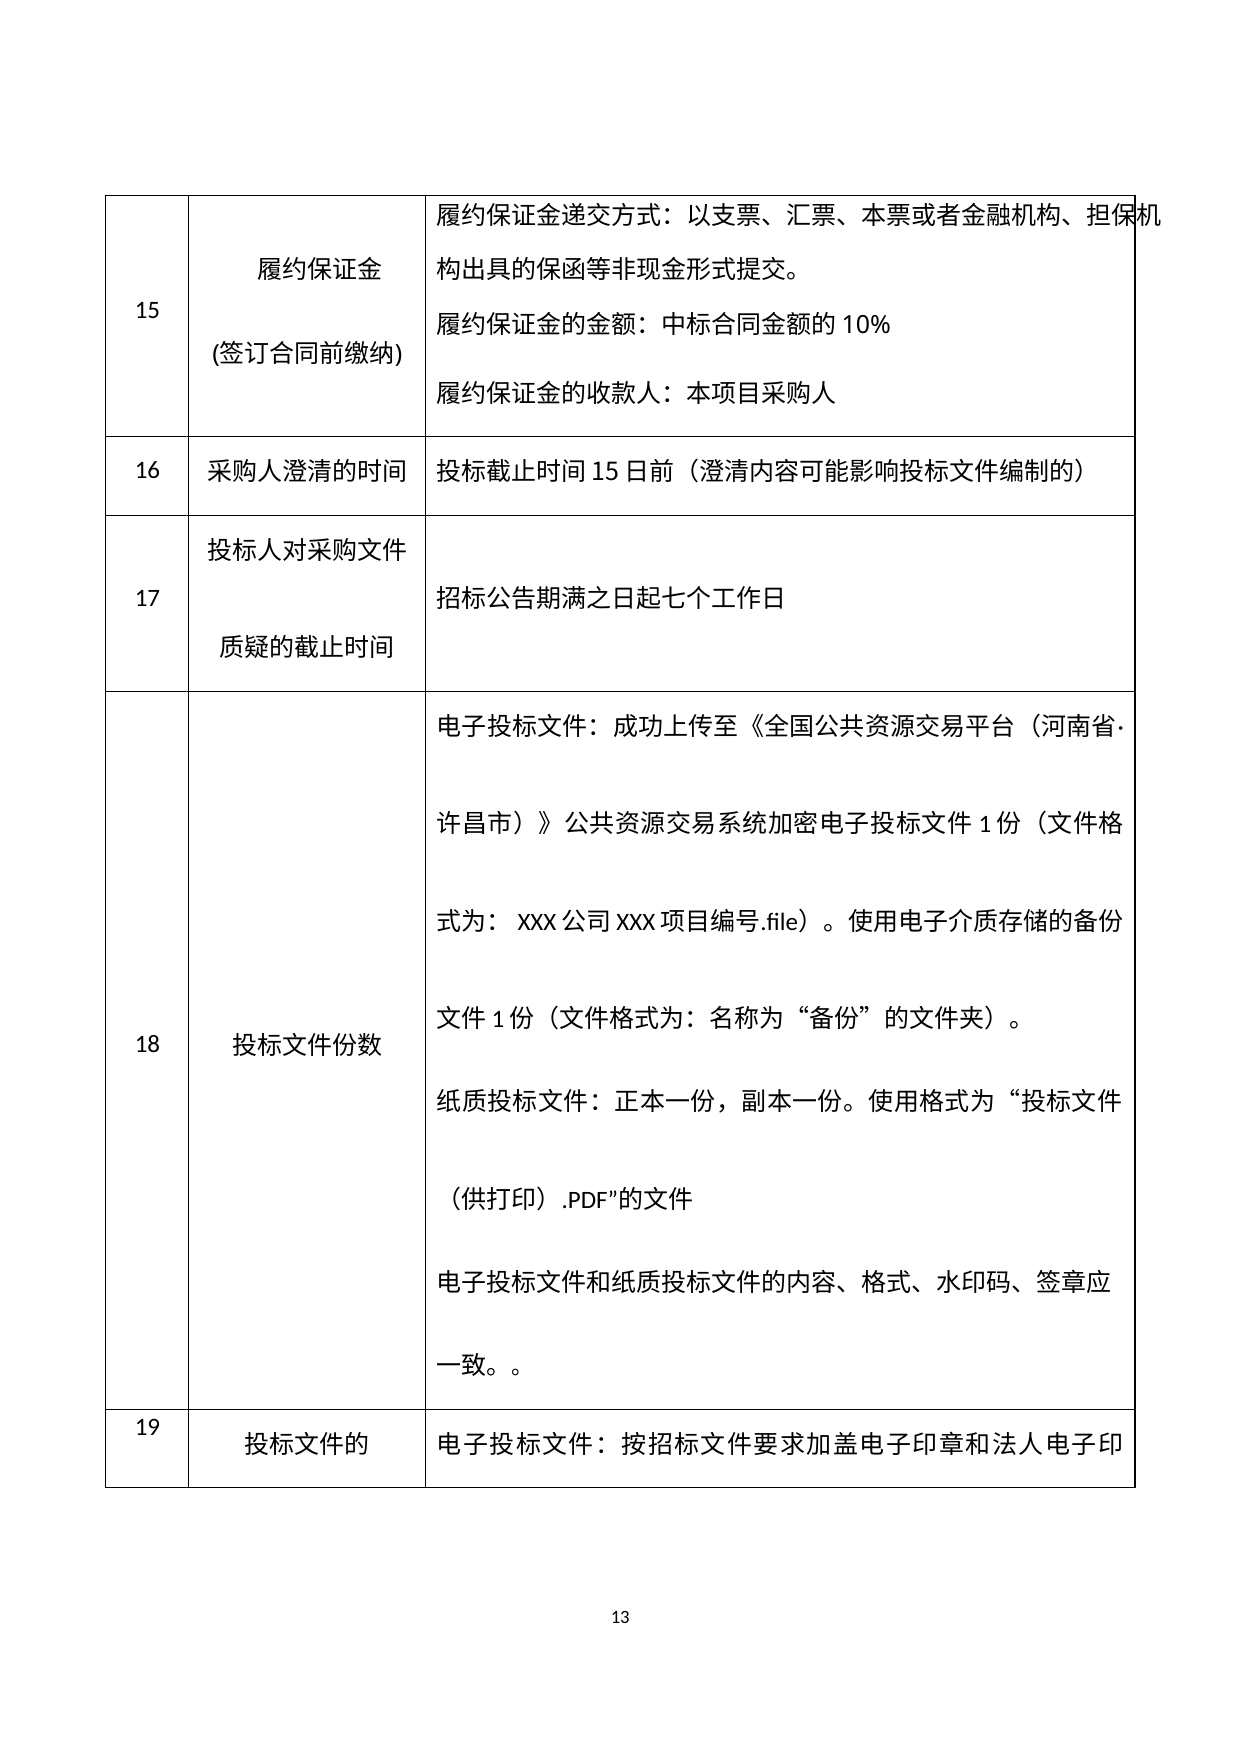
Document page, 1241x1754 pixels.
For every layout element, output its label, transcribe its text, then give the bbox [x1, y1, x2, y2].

table_cell 履约保证金 (签订合同前缴纳) [189, 196, 425, 436]
table_cell 18 [106, 692, 188, 1409]
table_cell 19 [106, 1410, 188, 1487]
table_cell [426, 1410, 1134, 1487]
table_cell 履约保证金递交方式：以支票、汇票、本票或者金融机构、担保机构出具的保函等非现金形式提交。 履约保证金的金额：中标合同金额的10% 履约保证金的收款人：本项目采购人 [426, 196, 1134, 436]
table_cell 招标公告期满之日起七个工作日 [426, 516, 1134, 691]
table_cell 投标文件的 签署盖章 [189, 1410, 425, 1487]
table_cell 电子投标文件：成功上传至《全国公共资源交易平台（河南省·许昌市）》公共资源交易系统加密电子投标文件1份（文件格式为： XXX公司XXX项目编号.file）。使用电子介质存储的备份文件1份（文件格式为：名称为“备份”的文件夹）。 纸质投标文件：正本一份，副本一份。使用格式为“投标文件（供打印）.PDF”的文件 电子投标文件和纸质投标文件的内容、格式、水印码、签章应 一致。。 [426, 692, 1134, 1409]
table_cell 采购人澄清的时间 [189, 437, 425, 515]
table_cell 投标截止时间15日前（澄清内容可能影响投标文件编制的） [426, 437, 1134, 515]
table_cell 投标文件份数 [189, 692, 425, 1409]
table_cell 15 [106, 196, 188, 436]
table_cell 投标人对采购文件质疑的截止时间 [189, 516, 425, 691]
table_cell 16 [106, 437, 188, 515]
table_cell 17 [106, 516, 188, 691]
